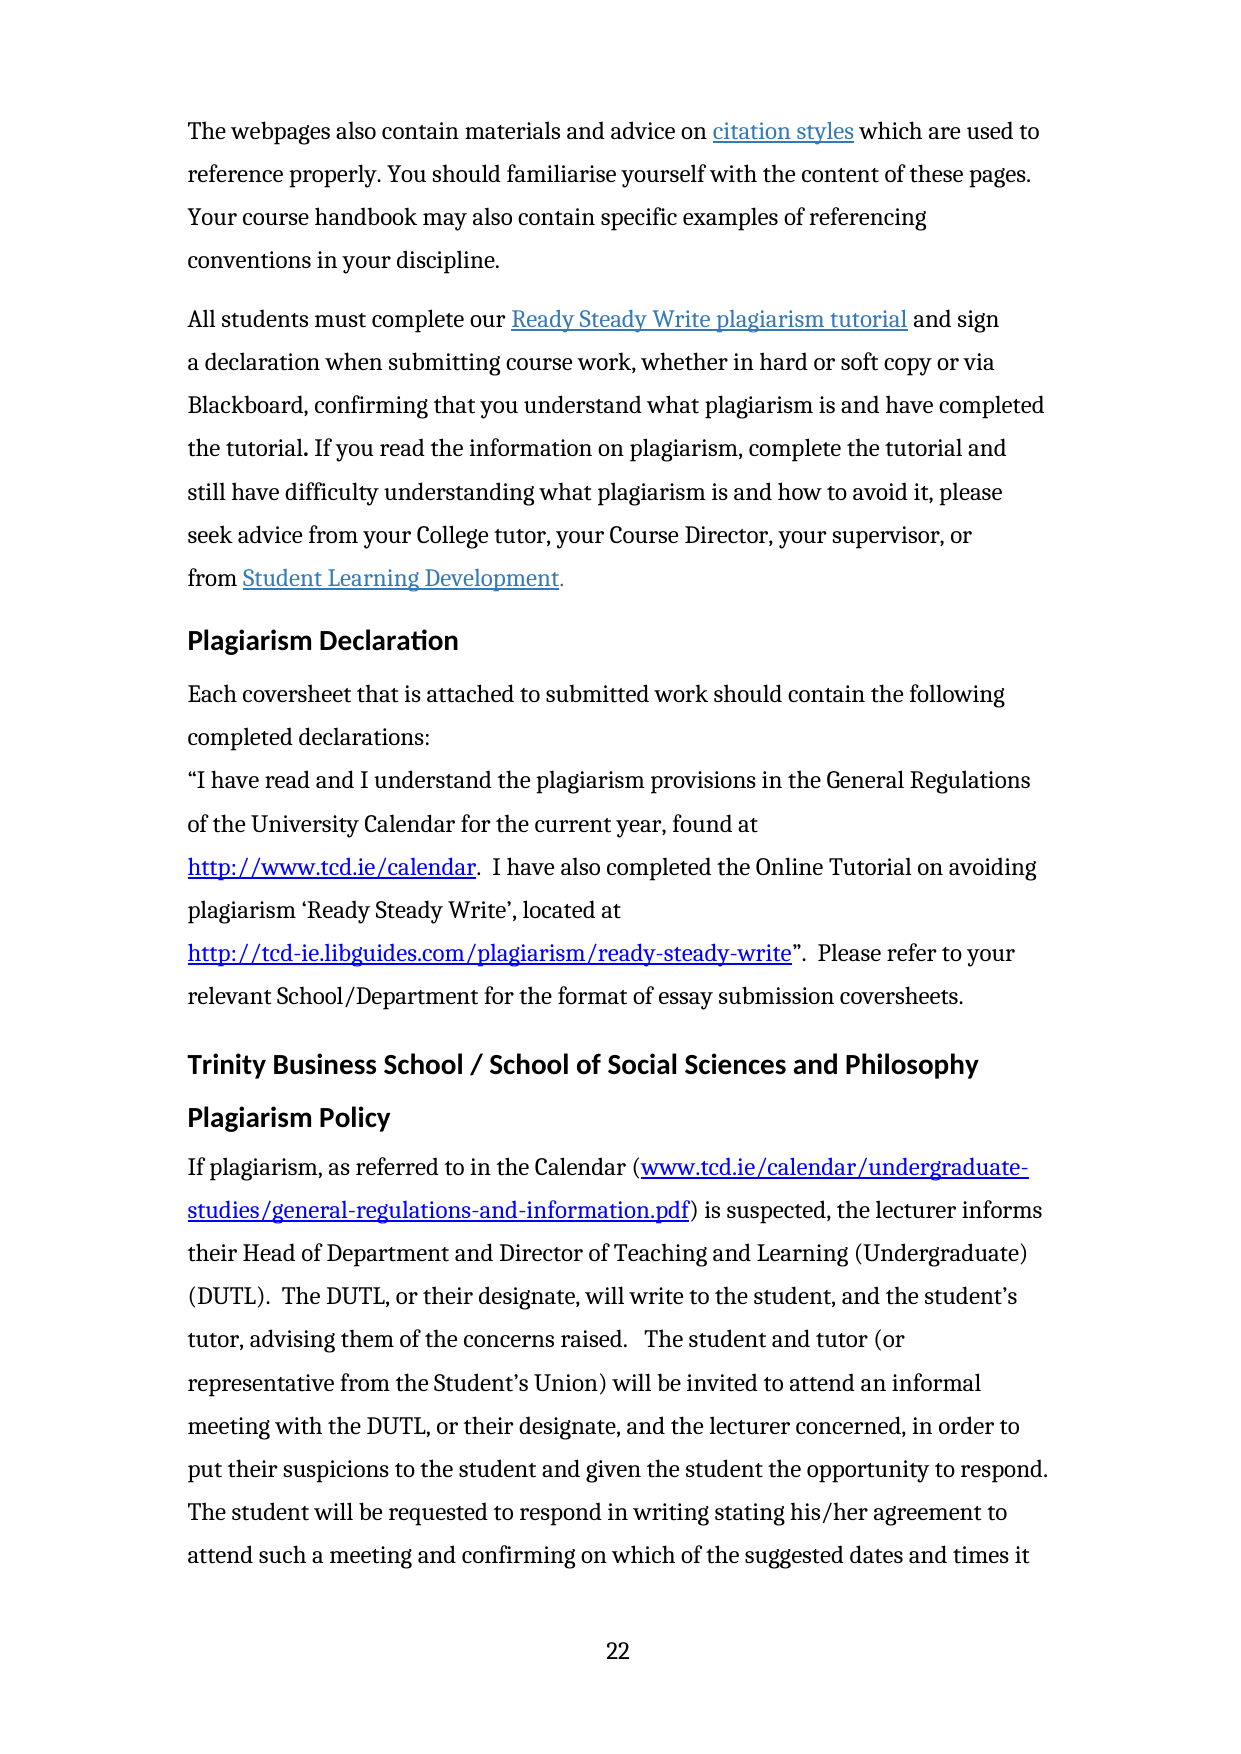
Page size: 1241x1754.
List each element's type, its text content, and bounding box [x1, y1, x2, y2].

subtitle Trinity Business School / School of Social Sciences and Philosophy Plagiarism Policy [187, 1046, 1049, 1135]
subtitle Plagiarism Declaration [187, 622, 1049, 658]
subtitle Each coversheet that is attached to submitted work should contain the following completed declarations: [187, 680, 1049, 752]
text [187, 1153, 1049, 1570]
text The webpages also contain materials and advice on citation styles which are used to reference properly. You should familiarise yourself with the content of these pages. Your course handbook may also contain specific examples of referencing conventions in your discipline. [187, 117, 1049, 275]
text “I have read and I understand the plagiarism provisions in the General Regulations of the University Calendar for the current year, found at http://www.tcd.ie/calendar. I have also completed the Online Tutorial on avoiding plagiarism ‘Ready Steady Write’, located at http://tcd-ie.libguides.com/plagiarism/ready-steady-write”. Please refer to your relevant School/Department for the format of essay submission coversheets. [187, 766, 1049, 1011]
text All students must complete our Ready Steady Write plagiarism tutorial and sign a declaration when submitting course work, whether in hard or soft copy or via Blackboard, confirming that you understand what plagiarism is and have completed the tutorial. If you read the information on plagiarism, complete the tutorial and still have difficulty understanding what plagiarism is and how to avoid it, please seek advice from your College tutor, your Course Director, your supervisor, or from Student Learning Development. [187, 305, 1049, 592]
